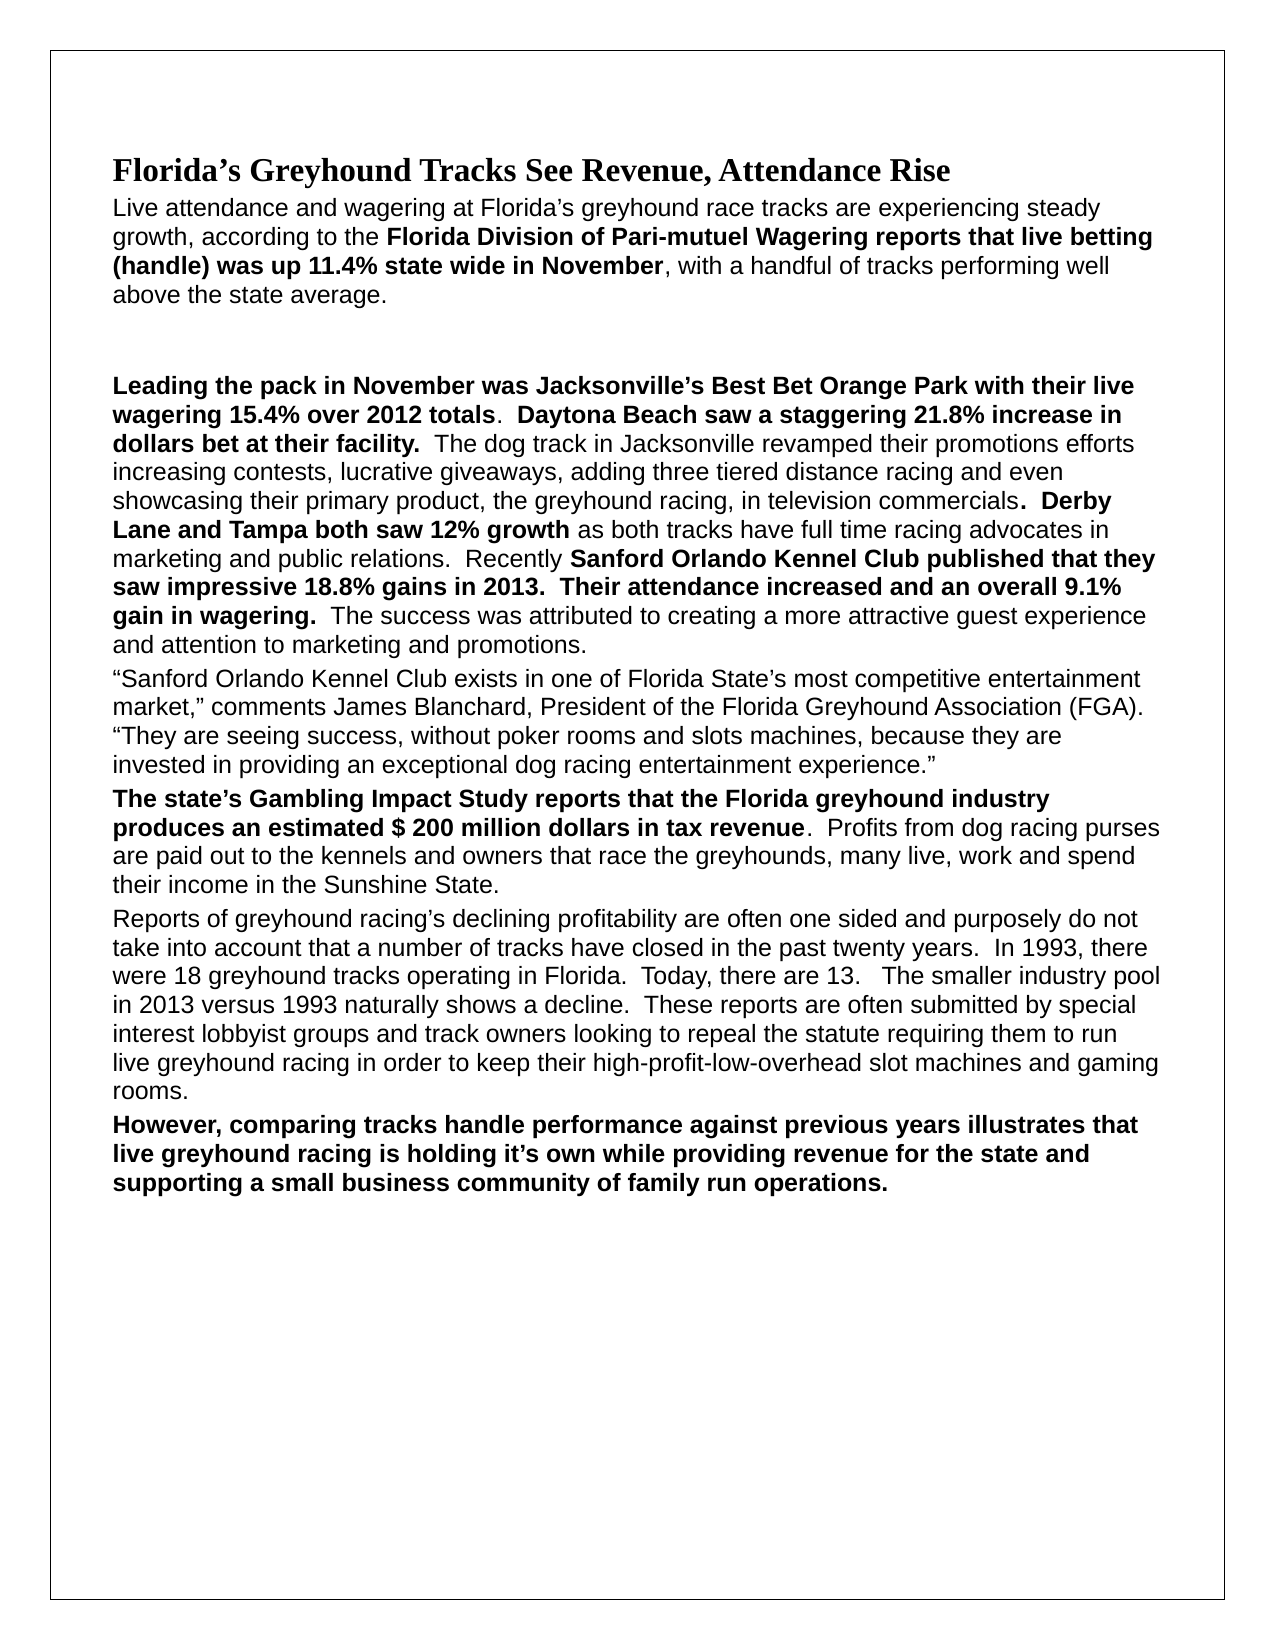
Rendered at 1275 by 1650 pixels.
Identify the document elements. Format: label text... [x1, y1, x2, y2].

subtitle The state’s Gambling Impact Study reports that the Florida greyhound industry produces an estimated $ 200 million dollars in tax revenue. Profits from dog racing purses are paid out to the kennels and owners that race the greyhounds, many live, work and spend their income in the Sunshine State. [112, 784, 1162, 899]
subtitle Leading the pack in November was Jacksonville’s Best Bet Orange Park with their live wagering 15.4% over 2012 totals. Daytona Beach saw a staggering 21.8% increase in dollars bet at their facility. The dog track in Jacksonville revamped their promotions efforts increasing contests, lucrative giveaways, adding three tiered distance racing and even showcasing their primary product, the greyhound racing, in television commercials. Derby Lane and Tampa both saw 12% growth as both tracks have full time racing advocates in marketing and public relations. Recently Sanford Orlando Kennel Club published that they saw impressive 18.8% gains in 2013. Their attendance increased and an overall 9.1% gain in wagering. The success was attributed to creating a more attractive guest experience and attention to marketing and promotions. [112, 371, 1162, 658]
subtitle Florida’s Greyhound Tracks See Revenue, Attendance Rise [112, 150, 1162, 188]
subtitle “Sanford Orlando Kennel Club exists in one of Florida State’s most competitive entertainment market,” comments James Blanchard, President of the Florida Greyhound Association (FGA). “They are seeing success, without poker rooms and slots machines, because they are invested in providing an exceptional dog racing entertainment experience.” [112, 664, 1162, 779]
subtitle Reports of greyhound racing’s declining profitability are often one sided and purposely do not take into account that a number of tracks have closed in the past twenty years. In 1993, there were 18 greyhound tracks operating in Florida. Today, there are 13. The smaller industry pool in 2013 versus 1993 naturally shows a decline. These reports are often submitted by special interest lobbyist groups and track owners looking to repeal the statute requiring them to run live greyhound racing in order to keep their high-profit-low-overhead slot machines and gaming rooms. [112, 904, 1162, 1105]
subtitle Live attendance and wagering at Florida’s greyhound race tracks are experiencing steady growth, according to the Florida Division of Pari-mutuel Wagering reports that live betting (handle) was up 11.4% state wide in November, with a handful of tracks performing well above the state average. [112, 193, 1162, 366]
subtitle However, comparing tracks handle performance against previous years illustrates that live greyhound racing is holding it’s own while providing revenue for the state and supporting a small business community of family run operations. [112, 1110, 1162, 1196]
